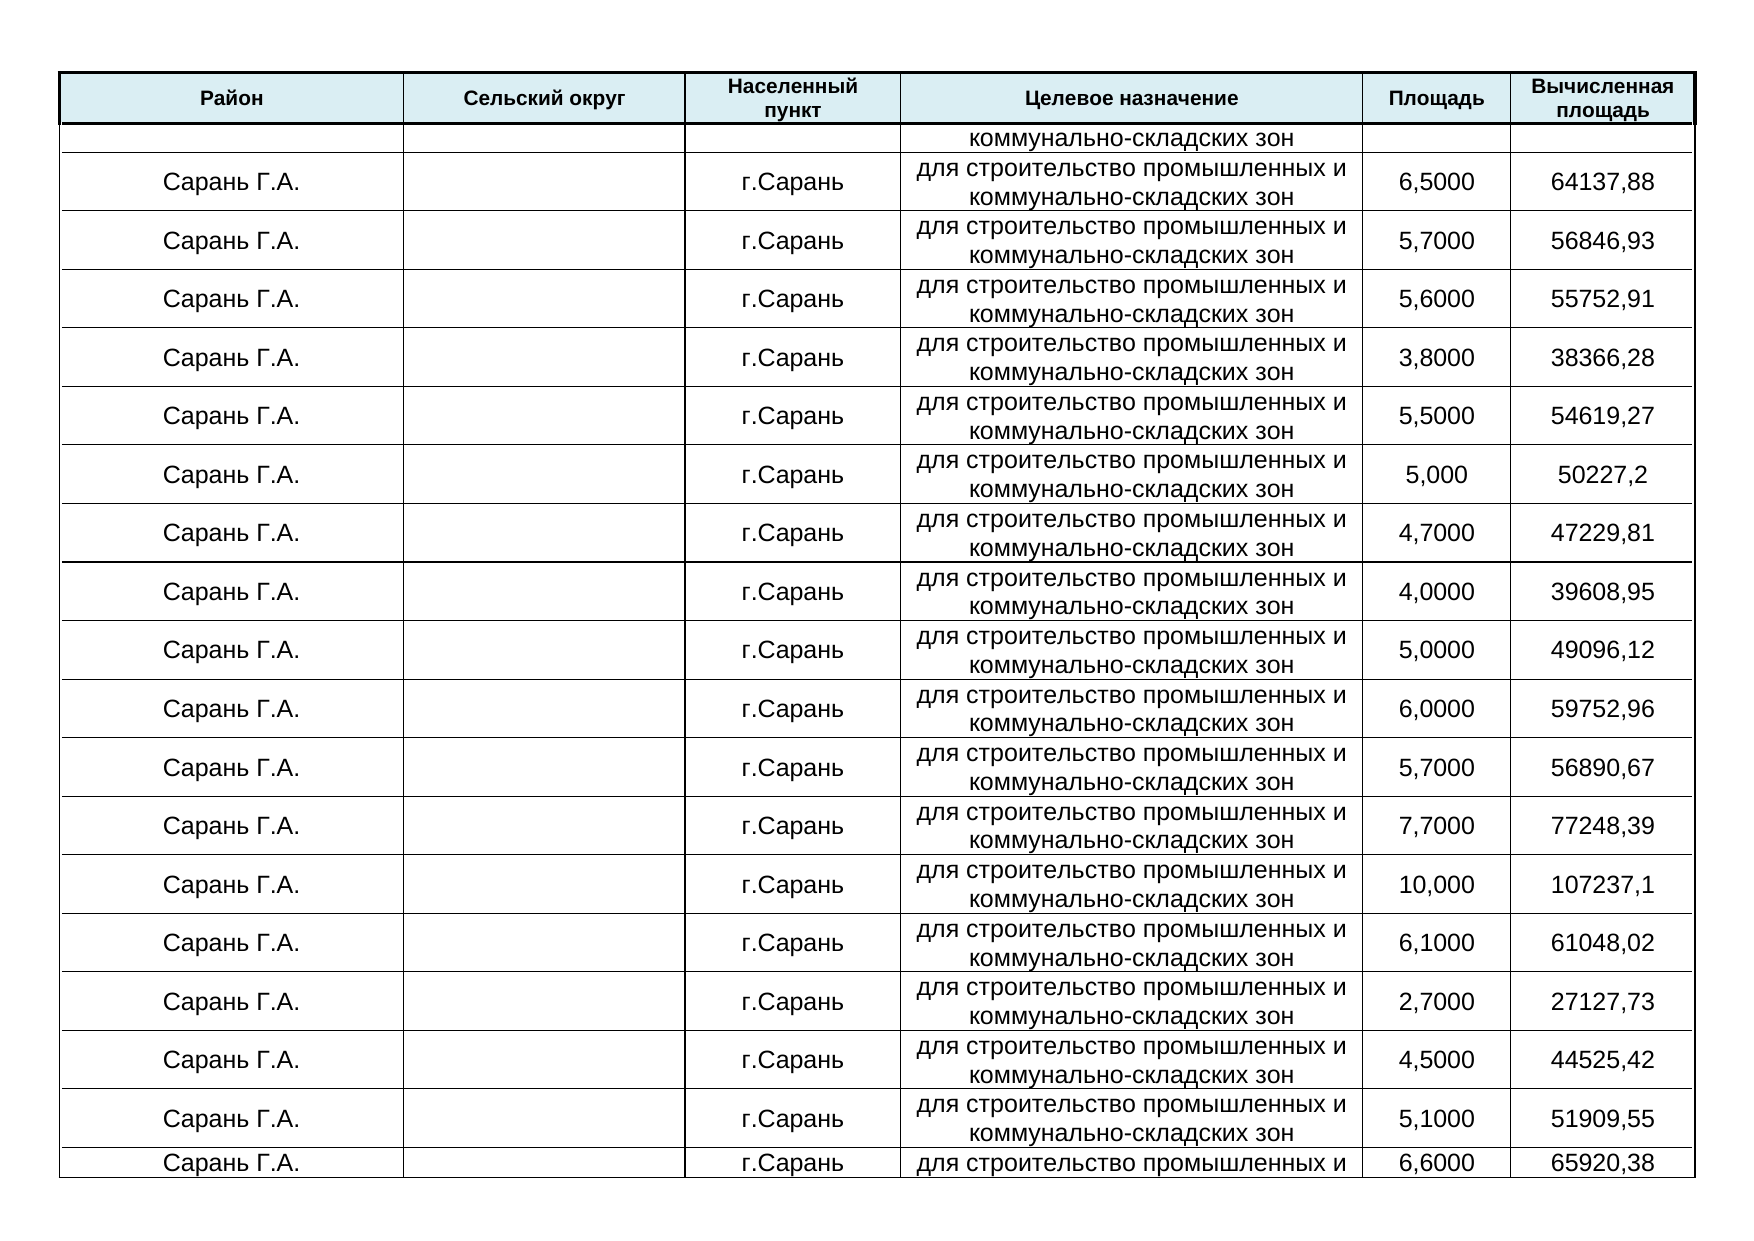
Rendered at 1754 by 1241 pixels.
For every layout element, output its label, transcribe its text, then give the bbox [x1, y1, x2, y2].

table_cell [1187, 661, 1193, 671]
table_header Целевое назначение [901, 74, 1362, 122]
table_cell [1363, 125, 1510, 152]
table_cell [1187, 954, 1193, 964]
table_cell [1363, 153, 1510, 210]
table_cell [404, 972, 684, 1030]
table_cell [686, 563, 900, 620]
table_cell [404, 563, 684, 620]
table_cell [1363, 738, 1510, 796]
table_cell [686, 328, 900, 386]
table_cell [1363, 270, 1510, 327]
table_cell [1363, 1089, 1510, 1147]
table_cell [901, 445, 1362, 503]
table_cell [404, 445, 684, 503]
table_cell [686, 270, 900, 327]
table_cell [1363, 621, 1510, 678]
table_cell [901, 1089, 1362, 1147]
table_header Населенный пункт [686, 74, 900, 122]
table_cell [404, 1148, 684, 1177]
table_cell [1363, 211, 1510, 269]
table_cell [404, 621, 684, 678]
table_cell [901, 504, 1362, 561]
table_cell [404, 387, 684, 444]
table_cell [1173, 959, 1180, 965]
table_header Площадь [1363, 74, 1510, 122]
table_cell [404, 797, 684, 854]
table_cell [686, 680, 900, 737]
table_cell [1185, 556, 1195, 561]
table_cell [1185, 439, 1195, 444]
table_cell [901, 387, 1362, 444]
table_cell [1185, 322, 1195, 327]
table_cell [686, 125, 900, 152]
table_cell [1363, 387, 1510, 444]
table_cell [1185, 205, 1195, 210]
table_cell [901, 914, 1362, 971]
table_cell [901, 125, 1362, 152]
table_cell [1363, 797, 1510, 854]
table_header Район [61, 74, 403, 122]
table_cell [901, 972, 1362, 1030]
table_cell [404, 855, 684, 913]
table_header Вычисленная площадь [1511, 74, 1693, 122]
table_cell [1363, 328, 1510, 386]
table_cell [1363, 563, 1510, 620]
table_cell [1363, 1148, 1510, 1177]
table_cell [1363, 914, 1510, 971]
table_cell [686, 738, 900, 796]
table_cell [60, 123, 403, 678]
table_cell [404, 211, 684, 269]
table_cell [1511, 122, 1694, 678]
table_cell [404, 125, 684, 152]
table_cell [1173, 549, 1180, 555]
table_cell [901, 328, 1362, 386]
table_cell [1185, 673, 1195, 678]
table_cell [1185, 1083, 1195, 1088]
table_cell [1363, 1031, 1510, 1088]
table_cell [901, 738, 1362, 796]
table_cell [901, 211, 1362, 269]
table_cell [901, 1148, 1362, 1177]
table_header Сельский округ [404, 74, 684, 122]
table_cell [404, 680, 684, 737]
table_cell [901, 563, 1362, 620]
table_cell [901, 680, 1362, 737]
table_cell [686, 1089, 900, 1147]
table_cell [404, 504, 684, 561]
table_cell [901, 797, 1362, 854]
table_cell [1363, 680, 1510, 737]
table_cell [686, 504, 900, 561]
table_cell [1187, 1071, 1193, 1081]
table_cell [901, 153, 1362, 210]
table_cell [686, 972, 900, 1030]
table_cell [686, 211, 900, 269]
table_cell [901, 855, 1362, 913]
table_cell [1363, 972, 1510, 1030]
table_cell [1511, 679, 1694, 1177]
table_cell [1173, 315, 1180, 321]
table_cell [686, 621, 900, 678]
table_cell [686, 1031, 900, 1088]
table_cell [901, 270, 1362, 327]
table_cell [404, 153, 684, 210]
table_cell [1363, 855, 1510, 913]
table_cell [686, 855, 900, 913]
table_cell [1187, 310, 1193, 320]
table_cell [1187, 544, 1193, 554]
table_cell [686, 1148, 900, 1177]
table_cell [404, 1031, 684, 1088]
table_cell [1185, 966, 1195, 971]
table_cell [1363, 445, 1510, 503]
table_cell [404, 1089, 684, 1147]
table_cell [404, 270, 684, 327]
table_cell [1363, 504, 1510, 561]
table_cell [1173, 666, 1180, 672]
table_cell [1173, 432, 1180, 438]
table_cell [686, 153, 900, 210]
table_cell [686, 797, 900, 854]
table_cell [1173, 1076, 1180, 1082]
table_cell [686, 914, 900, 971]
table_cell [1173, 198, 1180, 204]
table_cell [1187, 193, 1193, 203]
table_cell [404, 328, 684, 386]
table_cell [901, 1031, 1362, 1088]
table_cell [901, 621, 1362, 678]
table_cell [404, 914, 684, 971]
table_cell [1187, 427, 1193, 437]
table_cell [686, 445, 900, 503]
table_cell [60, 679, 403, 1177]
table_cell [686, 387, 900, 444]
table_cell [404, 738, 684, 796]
